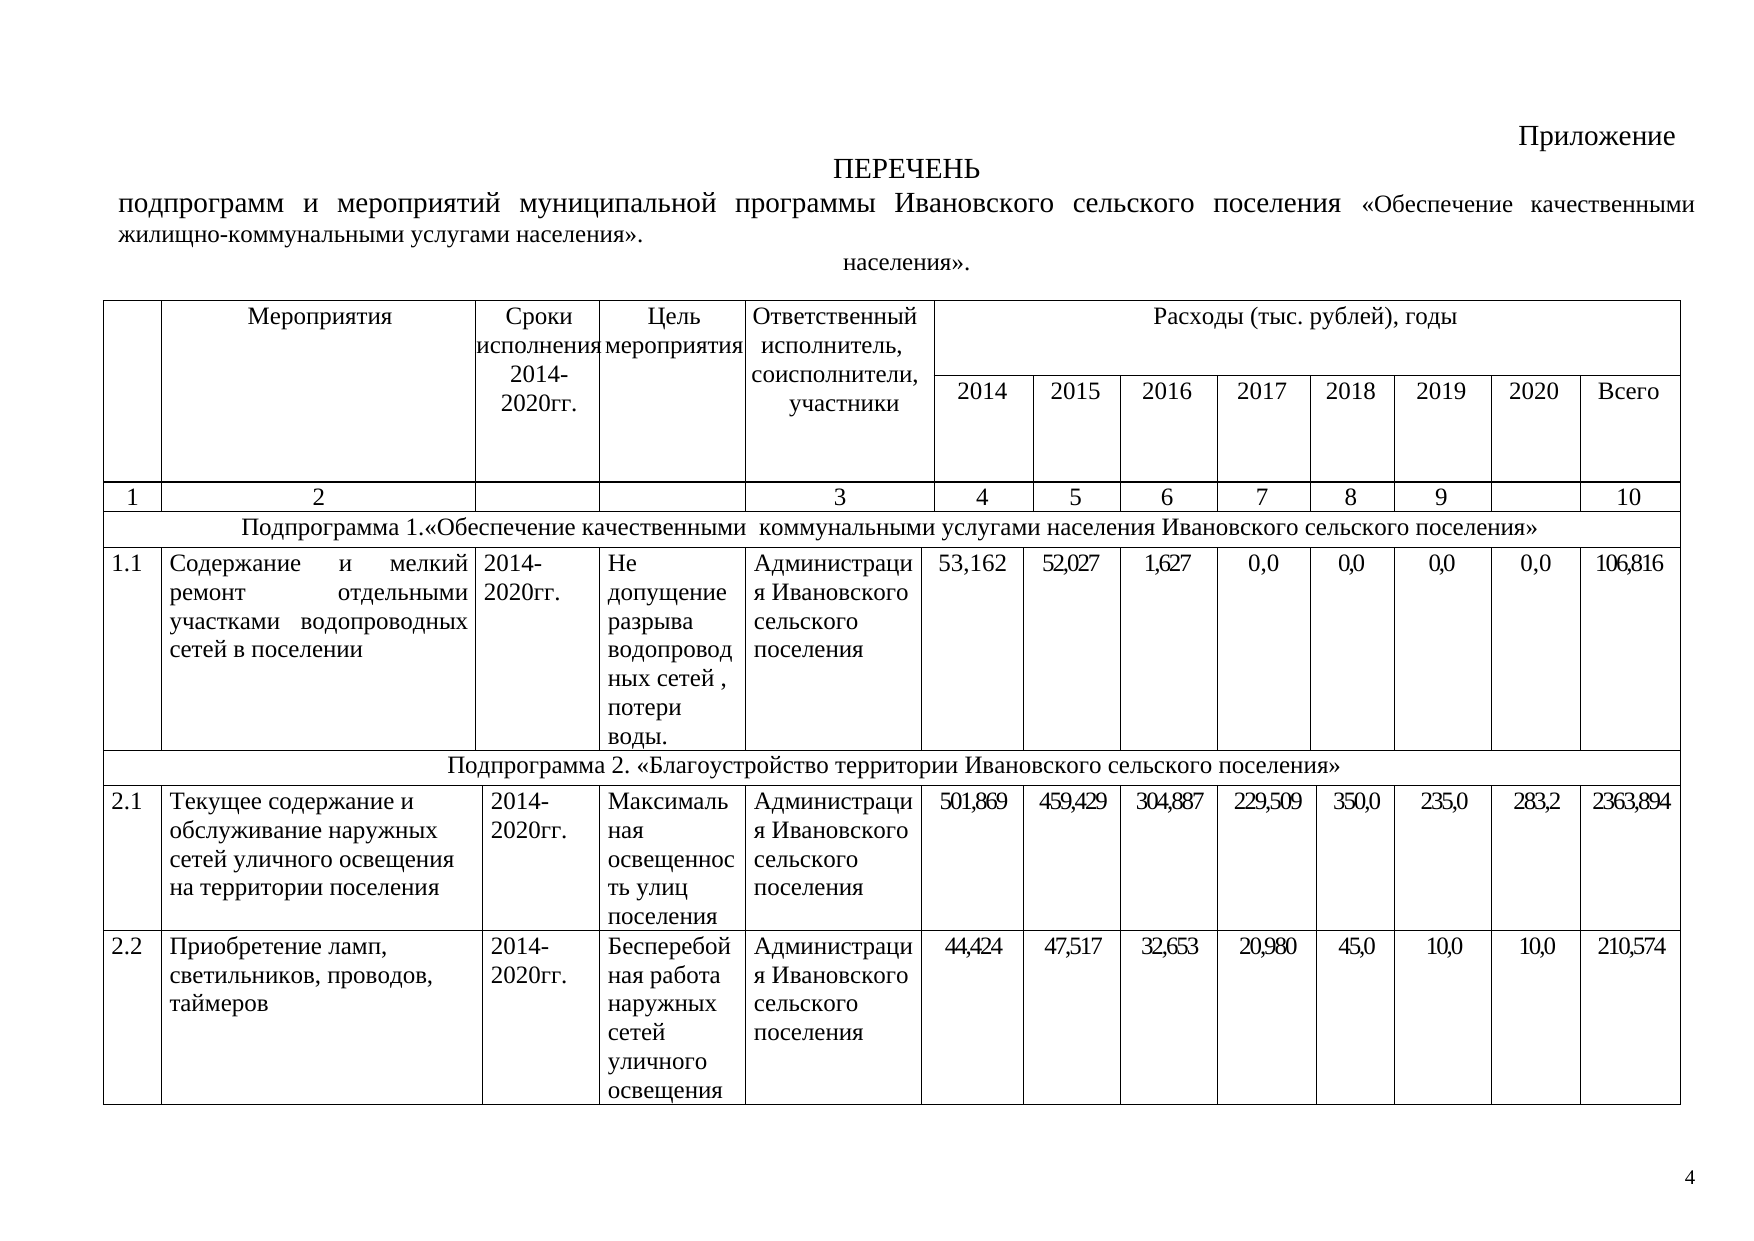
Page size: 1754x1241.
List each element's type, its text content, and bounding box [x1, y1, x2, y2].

table_cell Содержание и мелкий ремонт отдельными участками водопроводных сетей в поселении [162, 548, 475, 749]
table_cell [476, 483, 599, 511]
table_cell Администрация Ивановского сельского поселения [746, 548, 921, 749]
text Перечень [118, 152, 1695, 185]
table_cell 2.2 [104, 931, 161, 1103]
table_cell Подпрограмма 1.«Обеспечение качественными коммунальными услугами населения Ивановского сельского поселения» [104, 512, 1680, 547]
table_cell 283,2 [1492, 786, 1580, 930]
table_cell 2014 [935, 376, 1033, 481]
table_cell 0,0 [1218, 548, 1310, 749]
table_cell 2014-2020гг. [476, 548, 599, 749]
table_header [104, 301, 161, 481]
table_cell 6 [1121, 483, 1217, 511]
table_cell 210,574 [1581, 931, 1680, 1103]
table_cell 106,816 [1581, 548, 1680, 749]
table_cell 2014-2020гг. [483, 786, 599, 930]
table_cell Бесперебойная работа наружных сетей уличного освещения [600, 931, 745, 1103]
table_cell [1492, 483, 1580, 511]
table_cell 9 [1395, 483, 1491, 511]
table_cell 2014-2020гг. [483, 931, 599, 1103]
table_cell 5 [1034, 483, 1120, 511]
table_cell 47,517 [1024, 931, 1120, 1103]
table_cell 2015 [1034, 376, 1120, 481]
table_cell 501,869 [922, 786, 1023, 930]
table_cell 32,653 [1121, 931, 1217, 1103]
table_cell Подпрограмма 2. «Благоустройство территории Ивановского сельского поселения» [104, 751, 1680, 785]
table_cell 0,0 [1395, 548, 1491, 749]
table_cell 2363,894 [1581, 786, 1680, 930]
table_cell 52,027 [1024, 548, 1120, 749]
table_header Расходы (тыс. рублей), годы [935, 301, 1680, 375]
text населения». [118, 247, 1695, 276]
table_cell 45,0 [1317, 931, 1394, 1103]
table_cell 1.1 [104, 548, 161, 749]
table_cell 1 [104, 483, 161, 511]
table_cell 2 [162, 483, 475, 511]
table_cell 229,509 [1218, 786, 1316, 930]
text подпрограмм и мероприятий муниципальной программы Ивановского сельского поселения «Обеспечение качественными жилищно-коммунальными услугами населения». [118, 185, 1695, 247]
table_cell 3 [746, 483, 934, 511]
table_cell 44,424 [922, 931, 1023, 1103]
table_cell 4 [935, 483, 1033, 511]
table_cell 10,0 [1492, 931, 1580, 1103]
table_cell 1,627 [1121, 548, 1217, 749]
text Приложение [118, 118, 1695, 152]
table_cell 20,980 [1218, 931, 1316, 1103]
table_cell 459,429 [1024, 786, 1120, 930]
table_cell 2016 [1121, 376, 1217, 481]
table_cell Администрация Ивановского сельского поселения [746, 786, 921, 930]
table_cell 2020 [1492, 376, 1580, 481]
table_cell 2.1 [104, 786, 161, 930]
table_header Мероприятия [162, 301, 475, 481]
table_cell Не допущение разрыва водопроводных сетей , потери воды. [600, 548, 745, 749]
table_cell 2017 [1218, 376, 1310, 481]
table_cell Приобретение ламп, светильников, проводов, таймеров [162, 931, 482, 1103]
table_cell 10 [1581, 483, 1680, 511]
table_cell 0,0 [1492, 548, 1580, 749]
table_header Ответственный исполнитель, соисполнители, участники [746, 301, 934, 481]
table_cell Текущее содержание и обслуживание наружных сетей уличного освещения на территории поселения [162, 786, 482, 930]
table_cell Максимальная освещенность улиц поселения [600, 786, 745, 930]
table_cell 350,0 [1317, 786, 1394, 930]
table_cell 7 [1218, 483, 1310, 511]
table_cell Всего [1581, 376, 1680, 481]
table_cell 2019 [1395, 376, 1491, 481]
table_cell 53,162 [922, 548, 1023, 749]
table_cell [600, 483, 745, 511]
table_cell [746, 931, 921, 1103]
table_cell 8 [1311, 483, 1394, 511]
table_header Цель мероприятия [600, 301, 745, 481]
table_cell 2018 [1311, 376, 1394, 481]
table_cell 0,0 [1311, 548, 1394, 749]
table_header Сроки исполнения 2014-2020гг. [476, 301, 599, 481]
table_cell 304,887 [1121, 786, 1217, 930]
table_cell 10,0 [1395, 931, 1491, 1103]
table_cell 235,0 [1395, 786, 1491, 930]
